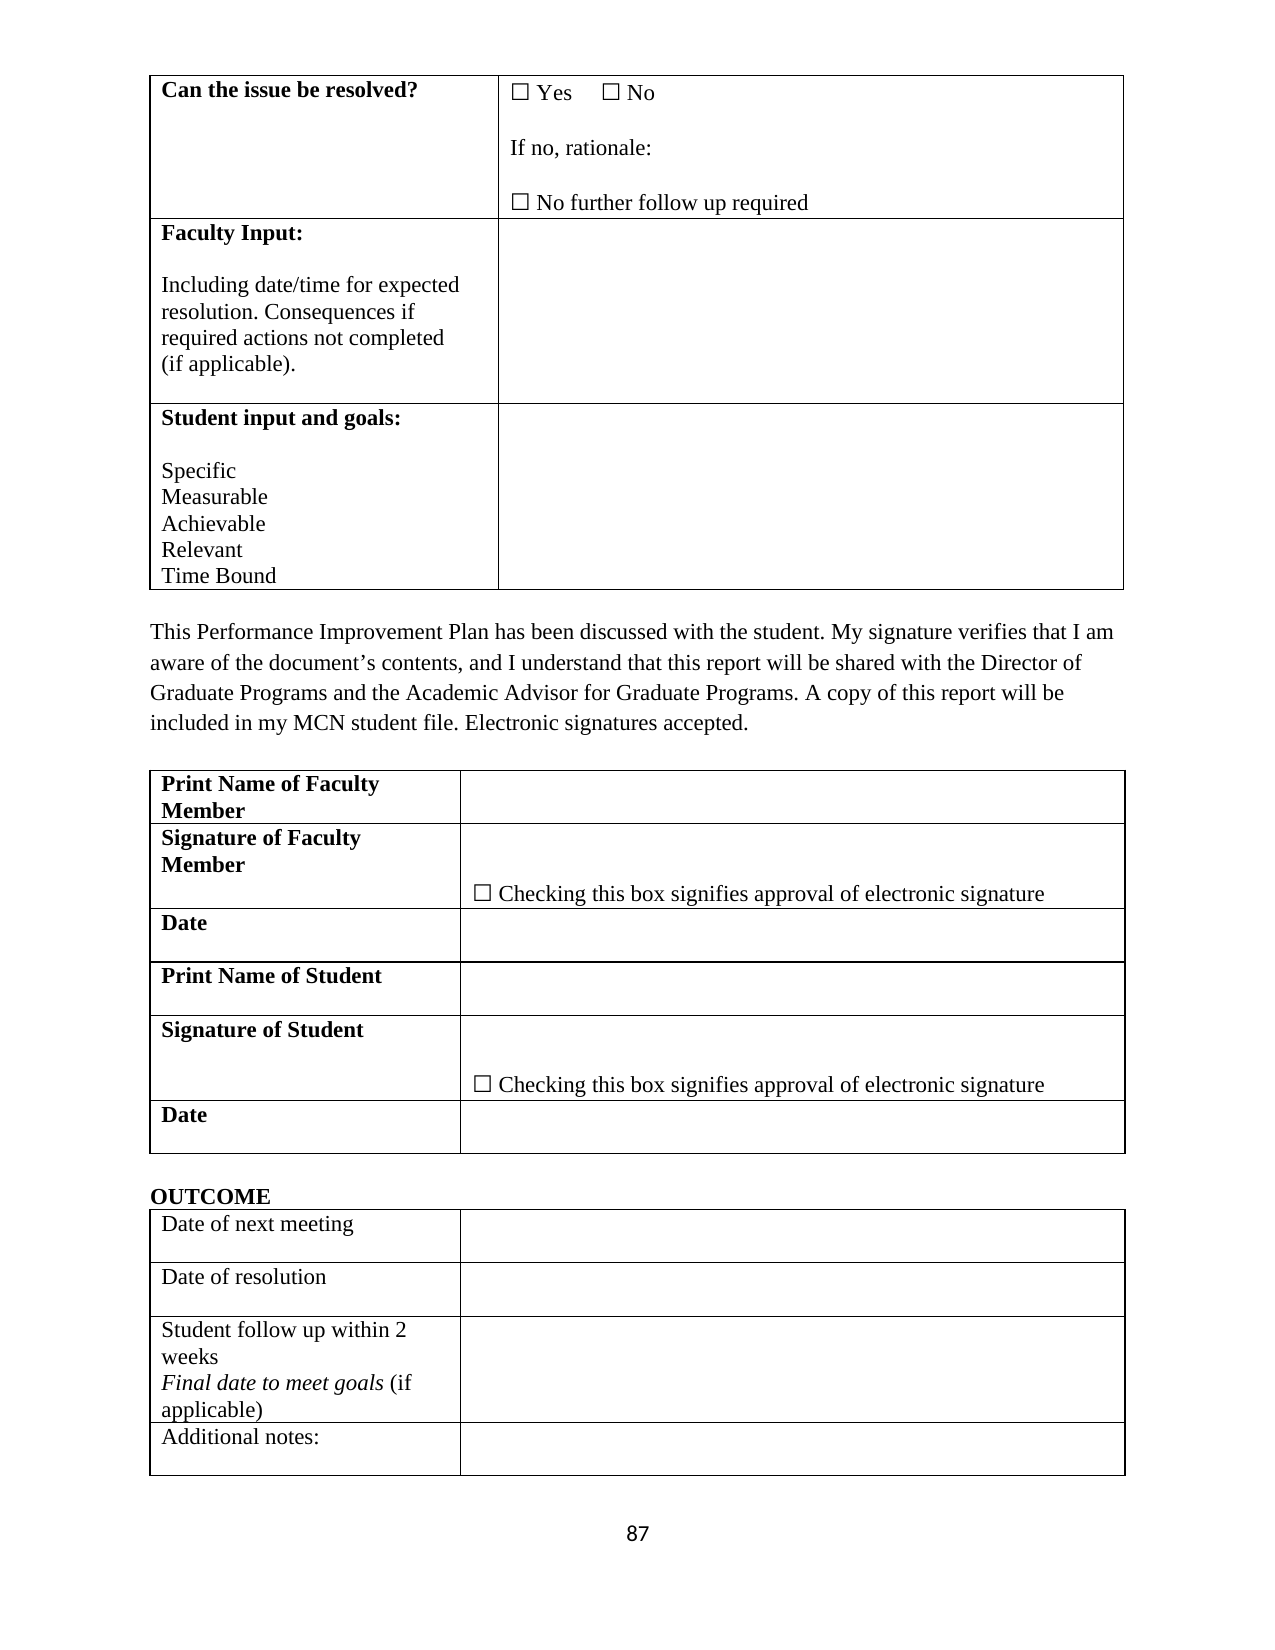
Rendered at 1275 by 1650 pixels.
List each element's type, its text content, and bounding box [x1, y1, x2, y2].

table_cell [499, 404, 1123, 589]
table_cell [461, 1317, 1124, 1422]
table_header Can the issue be resolved? [151, 76, 498, 218]
table_cell Additional notes: [151, 1423, 460, 1475]
table_header Date of next meeting [151, 1210, 460, 1262]
table_cell Signature of Faculty Member [151, 824, 460, 908]
table_cell [499, 219, 1123, 403]
table_header Print Name of Faculty Member [151, 771, 460, 823]
table_header [461, 771, 1124, 823]
text This Performance Improvement Plan has been discussed with the student. My signature verifies that I am aware of the document’s contents, and I understand that this report will be shared with the Director of Graduate Programs and the Academic Advisor for Graduate Programs. A copy of this report will be included in my MCN student file. Electronic signatures accepted. [150, 618, 1125, 735]
table_cell [461, 963, 1124, 1015]
text OUTCOME [150, 1183, 1125, 1209]
table_cell [461, 1263, 1124, 1316]
table_cell [461, 1101, 1124, 1153]
table_cell Date of resolution [151, 1263, 460, 1316]
table_cell Signature of Student [151, 1016, 460, 1100]
table_cell Date [151, 1101, 460, 1153]
table_cell Student input and goals: Specific Measurable Achievable Relevant Time Bound [151, 404, 498, 589]
table_cell Date [151, 909, 460, 961]
table_header Yes No If no, rationale: No further follow up required [499, 76, 1123, 218]
table_cell Checking this box signifies approval of electronic signature [461, 1016, 1124, 1100]
table_cell [461, 1423, 1124, 1475]
table_cell Checking this box signifies approval of electronic signature [461, 824, 1124, 908]
table_cell [461, 909, 1124, 961]
table_header [461, 1210, 1124, 1262]
table_cell Faculty Input: Including date/time for expected resolution. Consequences if required actions not completed (if applicable). [151, 219, 498, 403]
table_cell Student follow up within 2 weeks Final date to meet goals (if applicable) [151, 1317, 460, 1422]
table_cell Print Name of Student [151, 963, 460, 1015]
